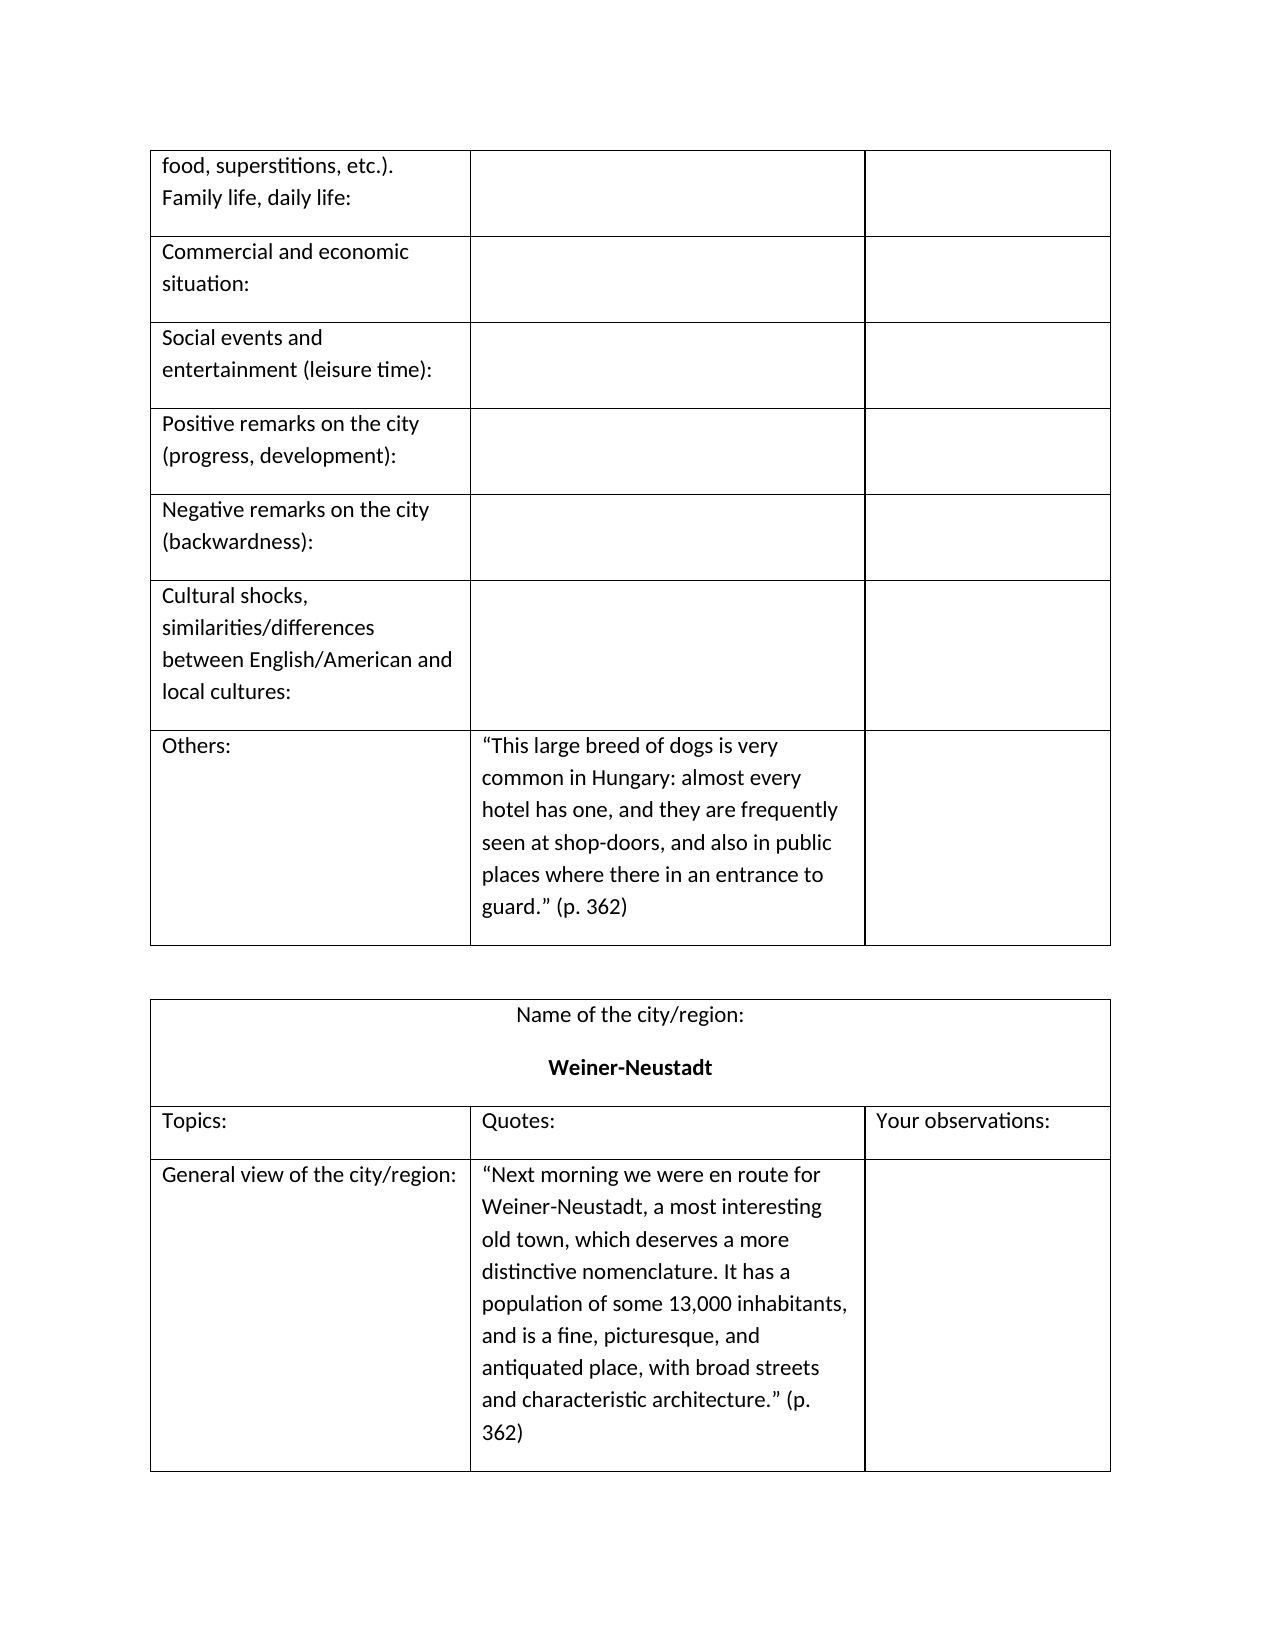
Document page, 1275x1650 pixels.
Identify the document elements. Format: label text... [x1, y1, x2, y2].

table_cell Cultural shocks, similarities/differences between English/American and local cultures: [151, 581, 470, 730]
table_cell General view of the city/region: [151, 1160, 470, 1471]
table_cell Positive remarks on the city (progress, development): [151, 409, 470, 494]
table_cell Quotes: [471, 1107, 864, 1159]
table_cell [471, 495, 864, 580]
table_cell [866, 1160, 1110, 1471]
table_cell [866, 237, 1110, 322]
table_cell Social events and entertainment (leisure time): [151, 323, 470, 408]
table_cell “This large breed of dogs is very common in Hungary: almost every hotel has one, and they are frequently seen at shop-doors, and also in public places where there in an entrance to guard.” (p. 362) [471, 731, 864, 945]
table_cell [151, 151, 470, 236]
table_cell “Next morning we were en route for Weiner-Neustadt, a most interesting old town, which deserves a more distinctive nomenclature. It has a population of some 13,000 inhabitants, and is a fine, picturesque, and antiquated place, with broad streets and characteristic architecture.” (p. 362) [471, 1160, 864, 1471]
table_cell [866, 323, 1110, 408]
table_cell Topics: [151, 1107, 470, 1159]
table_cell Your observations: [866, 1107, 1110, 1159]
table_cell [866, 731, 1110, 945]
table_cell [471, 323, 864, 408]
table_cell [866, 581, 1110, 730]
table_cell Others: [151, 731, 470, 945]
table_cell [471, 581, 864, 730]
table_cell [471, 237, 864, 322]
table_cell Negative remarks on the city (backwardness): [151, 495, 470, 580]
table_cell [866, 151, 1110, 236]
table_cell [866, 409, 1110, 494]
table_cell [471, 409, 864, 494]
table_cell [866, 495, 1110, 580]
table_header Name of the city/region: Weiner-Neustadt [151, 1000, 1110, 1106]
table_cell [471, 151, 864, 236]
table_cell Commercial and economic situation: [151, 237, 470, 322]
